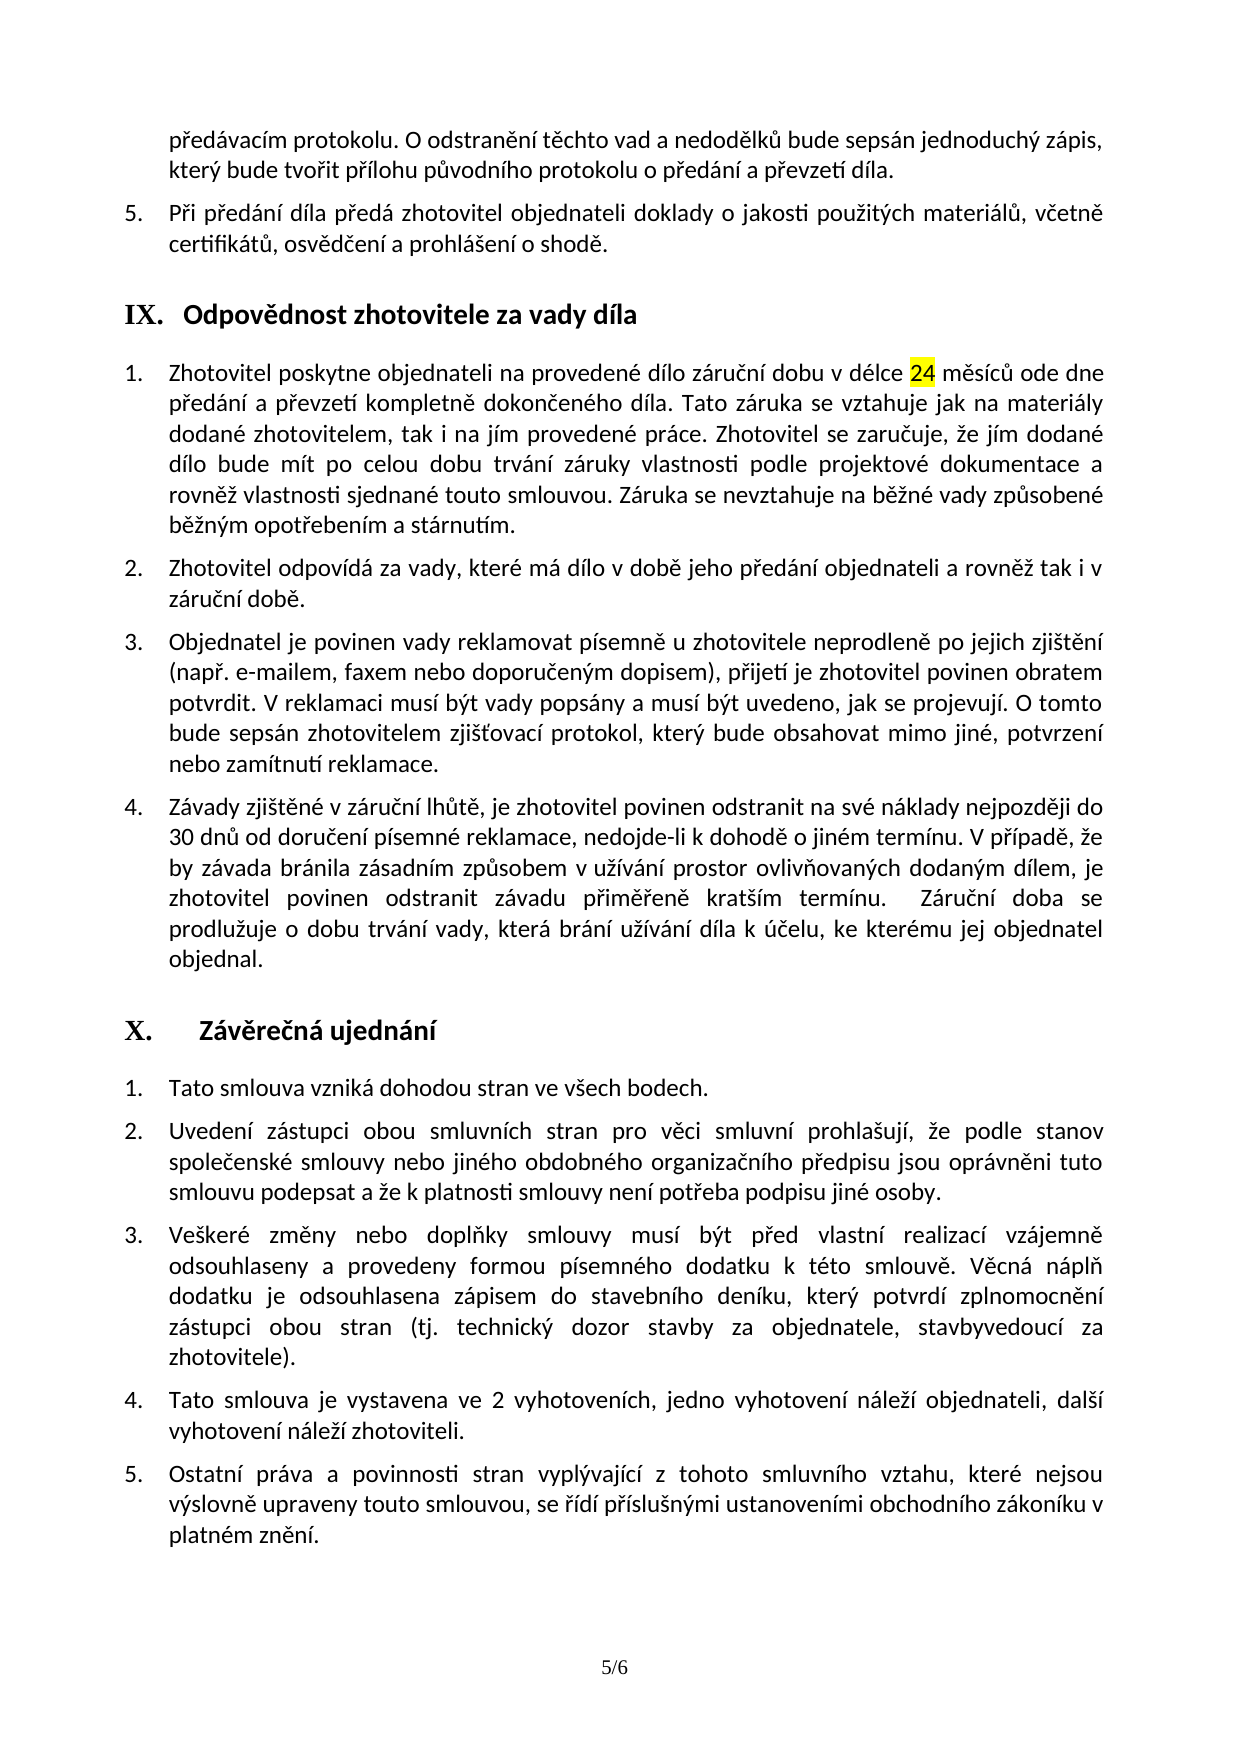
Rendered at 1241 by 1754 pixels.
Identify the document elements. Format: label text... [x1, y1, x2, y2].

list Odpovědnost zhotovitele za vady díla [124, 296, 1104, 332]
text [124, 124, 1104, 185]
list Objednatel je povinen vady reklamovat písemně u zhotovitele neprodleně po jejich zjištění (např. e-mailem, faxem nebo doporučeným dopisem), přijetí je zhotovitel povinen obratem potvrdit. V reklamaci musí být vady popsány a musí být uvedeno, jak se projevují. O tomto bude sepsán zhotovitelem zjišťovací protokol, který bude obsahovat mimo jiné, potvrzení nebo zamítnutí reklamace. [124, 626, 1104, 778]
list Závěrečná ujednání [124, 1012, 1104, 1047]
list Zhotovitel poskytne objednateli na provedené dílo záruční dobu v délce 24 měsíců ode dne předání a převzetí kompletně dokončeného díla. Tato záruka se vztahuje jak na materiály dodané zhotovitelem, tak i na jím provedené práce. Zhotovitel se zaručuje, že jím dodané dílo bude mít po celou dobu trvání záruky vlastnosti podle projektové dokumentace a rovněž vlastnosti sjednané touto smlouvou. Záruka se nevztahuje na běžné vady způsobené běžným opotřebením a stárnutím. [124, 357, 1104, 540]
text 3. Veškeré změny nebo doplňky smlouvy musí být před vlastní realizací vzájemně odsouhlaseny a provedeny formou písemného dodatku k této smlouvě. Věcná náplň dodatku je odsouhlasena zápisem do stavebního deníku, který potvrdí zplnomocnění zástupci obou stran (tj. technický dozor stavby za objednatele, stavbyvedoucí za zhotovitele). [124, 1219, 1104, 1372]
text 5. Při předání díla předá zhotovitel objednateli doklady o jakosti použitých materiálů, včetně certifikátů, osvědčení a prohlášení o shodě. [124, 198, 1104, 259]
text 2. Uvedení zástupci obou smluvních stran pro věci smluvní prohlašují, že podle stanov společenské smlouvy nebo jiného obdobného organizačního předpisu jsou oprávněni tuto smlouvu podepsat a že k platnosti smlouvy není potřeba podpisu jiné osoby. [124, 1115, 1104, 1207]
list Závady zjištěné v záruční lhůtě, je zhotovitel povinen odstranit na své náklady nejpozději do 30 dnů od doručení písemné reklamace, nedojde-li k dohodě o jiném termínu. V případě, že by závada bránila zásadním způsobem v užívání prostor ovlivňovaných dodaným dílem, je zhotovitel povinen odstranit závadu přiměřeně kratším termínu. Záruční doba se prodlužuje o dobu trvání vady, která brání užívání díla k účelu, ke kterému jej objednatel objednal. [124, 791, 1104, 974]
text 1. Tato smlouva vzniká dohodou stran ve všech bodech. [124, 1072, 1104, 1103]
text 5. Ostatní práva a povinnosti stran vyplývající z tohoto smluvního vztahu, které nejsou výslovně upraveny touto smlouvou, se řídí příslušnými ustanoveními obchodního zákoníku v platném znění. [124, 1458, 1104, 1549]
text 4. Tato smlouva je vystavena ve 2 vyhotoveních, jedno vyhotovení náleží objednateli, další vyhotovení náleží zhotoviteli. [124, 1384, 1104, 1446]
list Zhotovitel odpovídá za vady, které má dílo v době jeho předání objednateli a rovněž tak i v záruční době. [124, 552, 1104, 613]
